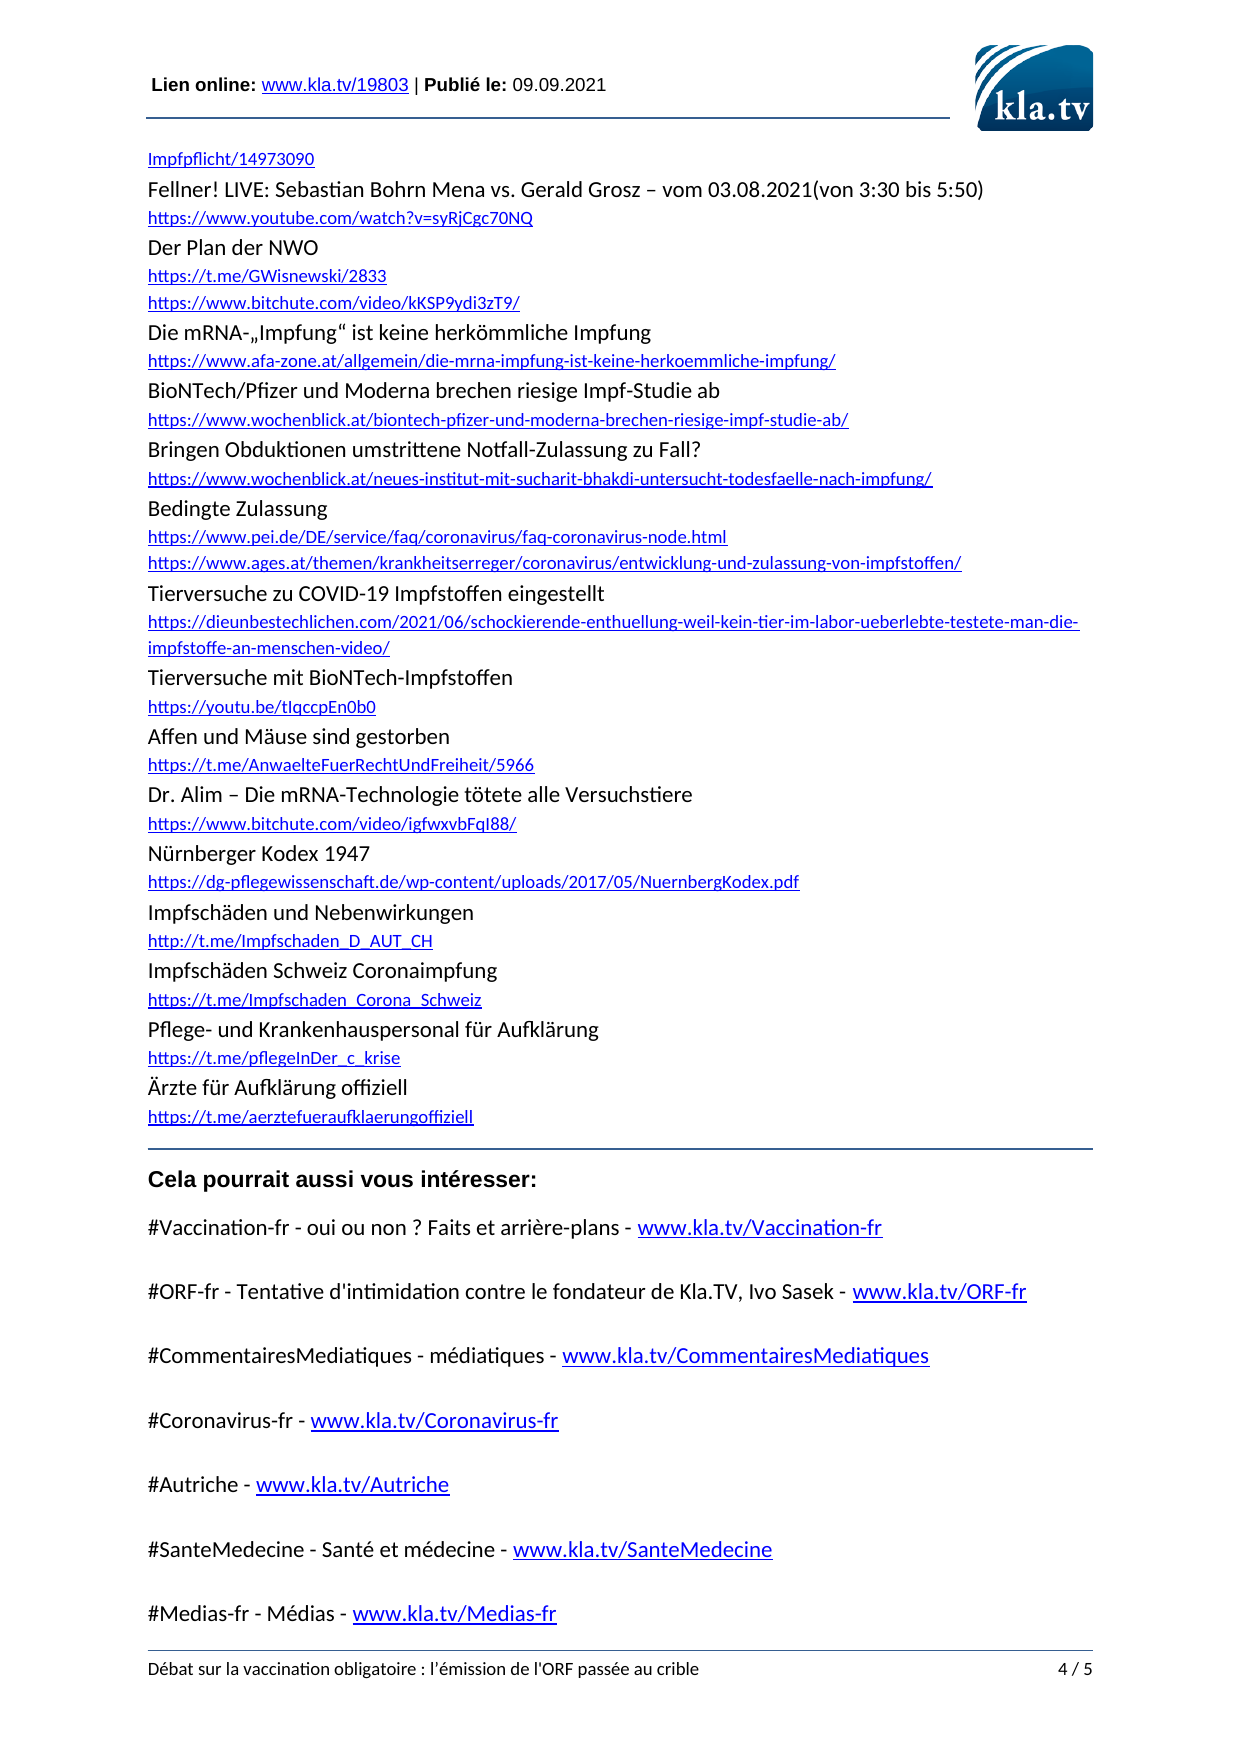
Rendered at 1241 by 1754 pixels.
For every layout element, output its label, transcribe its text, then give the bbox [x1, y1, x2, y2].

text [148, 148, 1093, 1128]
text Cela pourrait aussi vous intéresser: [148, 1150, 1093, 1192]
text #Vaccination-fr - oui ou non ? Faits et arrière-plans - www.kla.tv/Vaccination-fr #ORF-fr - Tentative d'intimidation contre le fondateur de Kla.TV, Ivo Sasek - www.kla.tv/ORF-fr #CommentairesMediatiques - médiatiques - www.kla.tv/CommentairesMediatiques #Coronavirus-fr - www.kla.tv/Coronavirus-fr #Autriche - www.kla.tv/Autriche #SanteMedecine - Santé et médecine - www.kla.tv/SanteMedecine #Medias-fr - Médias - www.kla.tv/Medias-fr [148, 1213, 1093, 1627]
